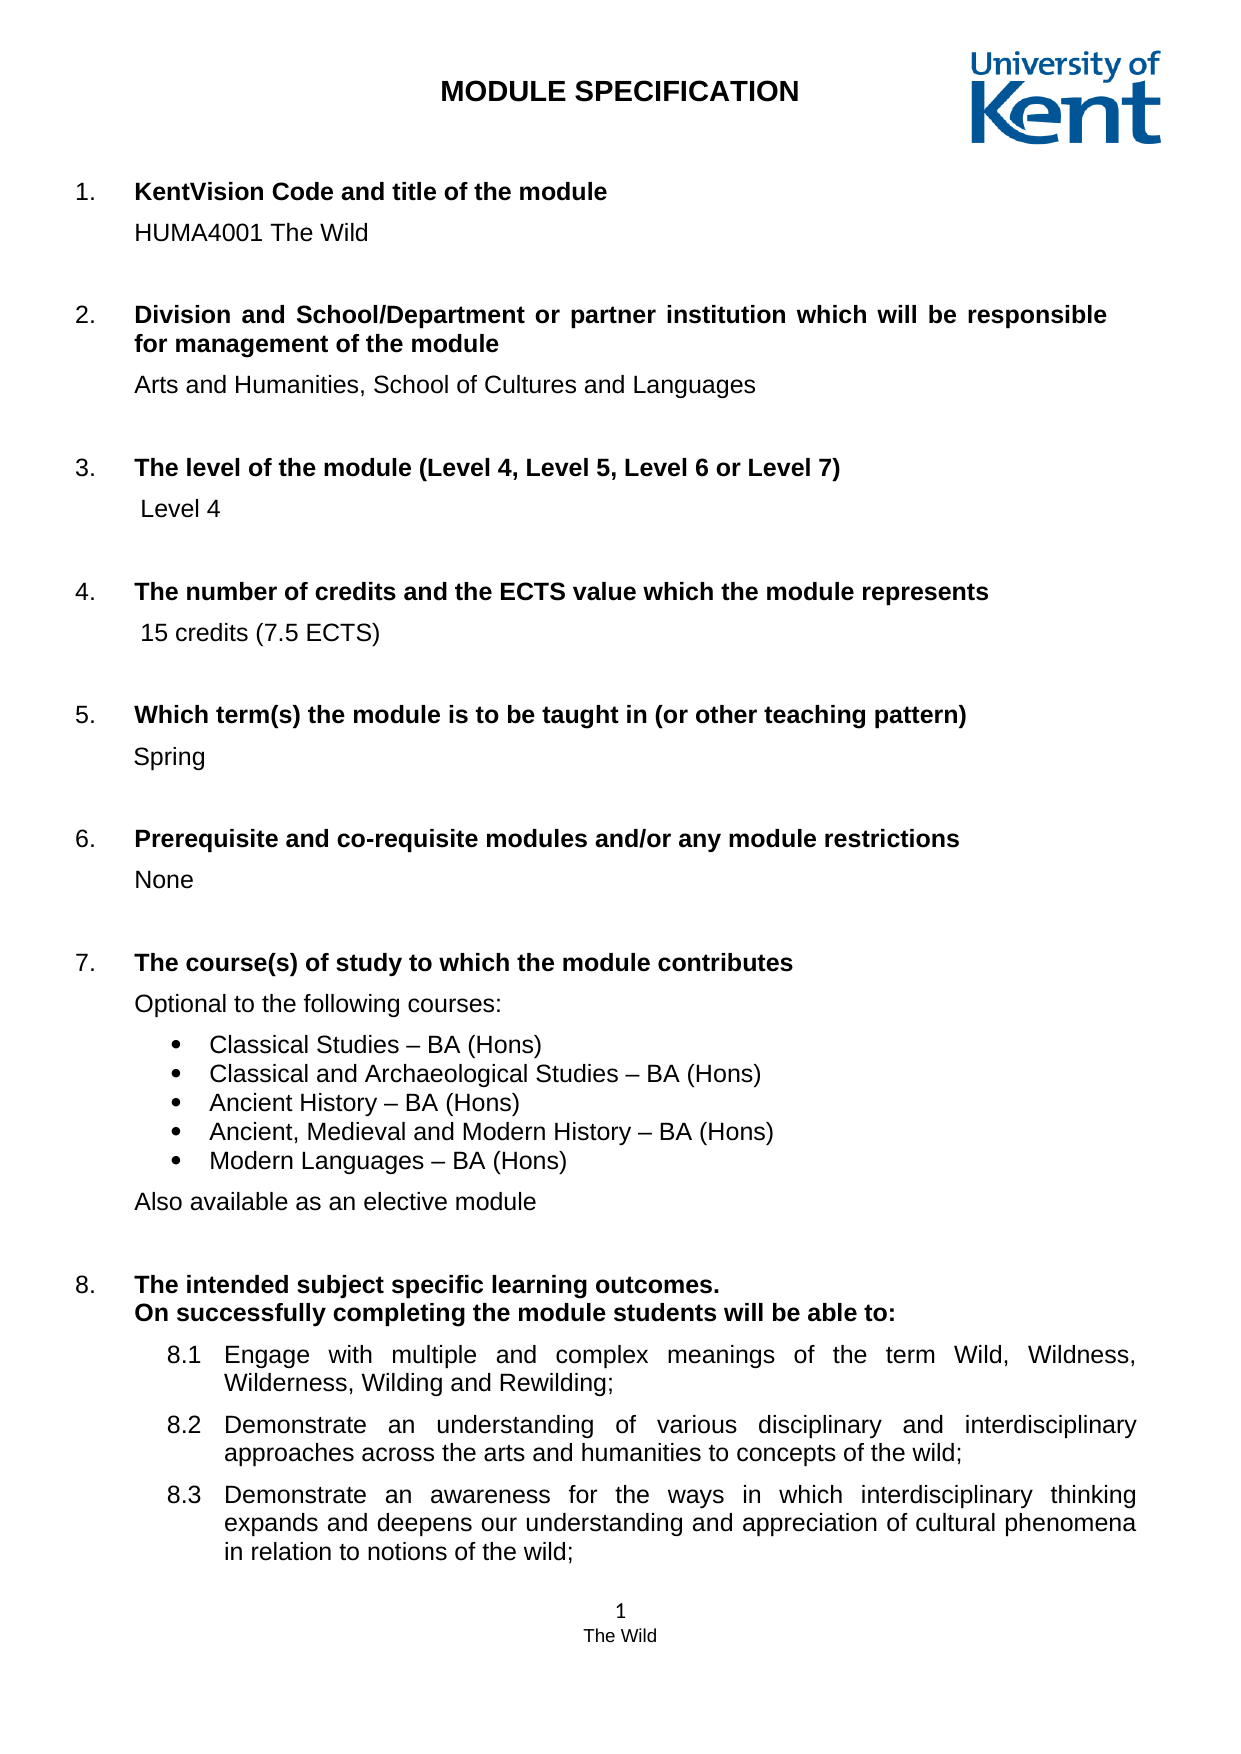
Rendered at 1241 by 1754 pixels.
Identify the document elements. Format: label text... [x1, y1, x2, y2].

picture [970, 48, 1163, 145]
text HUMA4001 The Wild [134, 218, 1109, 247]
text Also available as an elective module [134, 1187, 1109, 1216]
text None [134, 865, 1109, 894]
subtitle The intended subject specific learning outcomes. On successfully completing the module students will be able to: [75, 1270, 1109, 1327]
text Level 4 [119, 494, 1109, 523]
list Modern Languages – BA (Hons) [172, 1146, 1109, 1175]
subtitle The course(s) of study to which the module contributes [75, 948, 1109, 977]
text Spring [119, 742, 1109, 770]
list Classical and Archaeological Studies – BA (Hons) [172, 1059, 1109, 1088]
text 8.1 Engage with multiple and complex meanings of the term Wild, Wildness, Wilderness, Wilding and Rewilding; [167, 1340, 1138, 1397]
text Arts and Humanities, School of Cultures and Languages [75, 370, 1109, 399]
text 15 credits (7.5 ECTS) [119, 618, 1109, 647]
subtitle The number of credits and the ECTS value which the module represents [75, 577, 1109, 605]
text KentVision Code and title of the module [75, 177, 1109, 205]
list Ancient, Medieval and Modern History – BA (Hons) [172, 1117, 1109, 1146]
text 8.2 Demonstrate an understanding of various disciplinary and interdisciplinary approaches across the arts and humanities to concepts of the wild; [167, 1410, 1138, 1467]
subtitle Which term(s) the module is to be taught in (or other teaching pattern) [75, 700, 1109, 729]
subtitle Prerequisite and co-requisite modules and/or any module restrictions [75, 824, 1109, 853]
list Classical Studies – BA (Hons) [172, 1030, 1109, 1059]
text 8.3 Demonstrate an awareness for the ways in which interdisciplinary thinking expands and deepens our understanding and appreciation of cultural phenomena in relation to notions of the wild; [167, 1480, 1138, 1566]
text Optional to the following courses: [134, 989, 1109, 1018]
list Ancient History – BA (Hons) [172, 1088, 1109, 1117]
subtitle The level of the module (Level 4, Level 5, Level 6 or Level 7) [75, 453, 1109, 482]
subtitle Division and School/Department or partner institution which will be responsible for management of the module [75, 300, 1109, 358]
